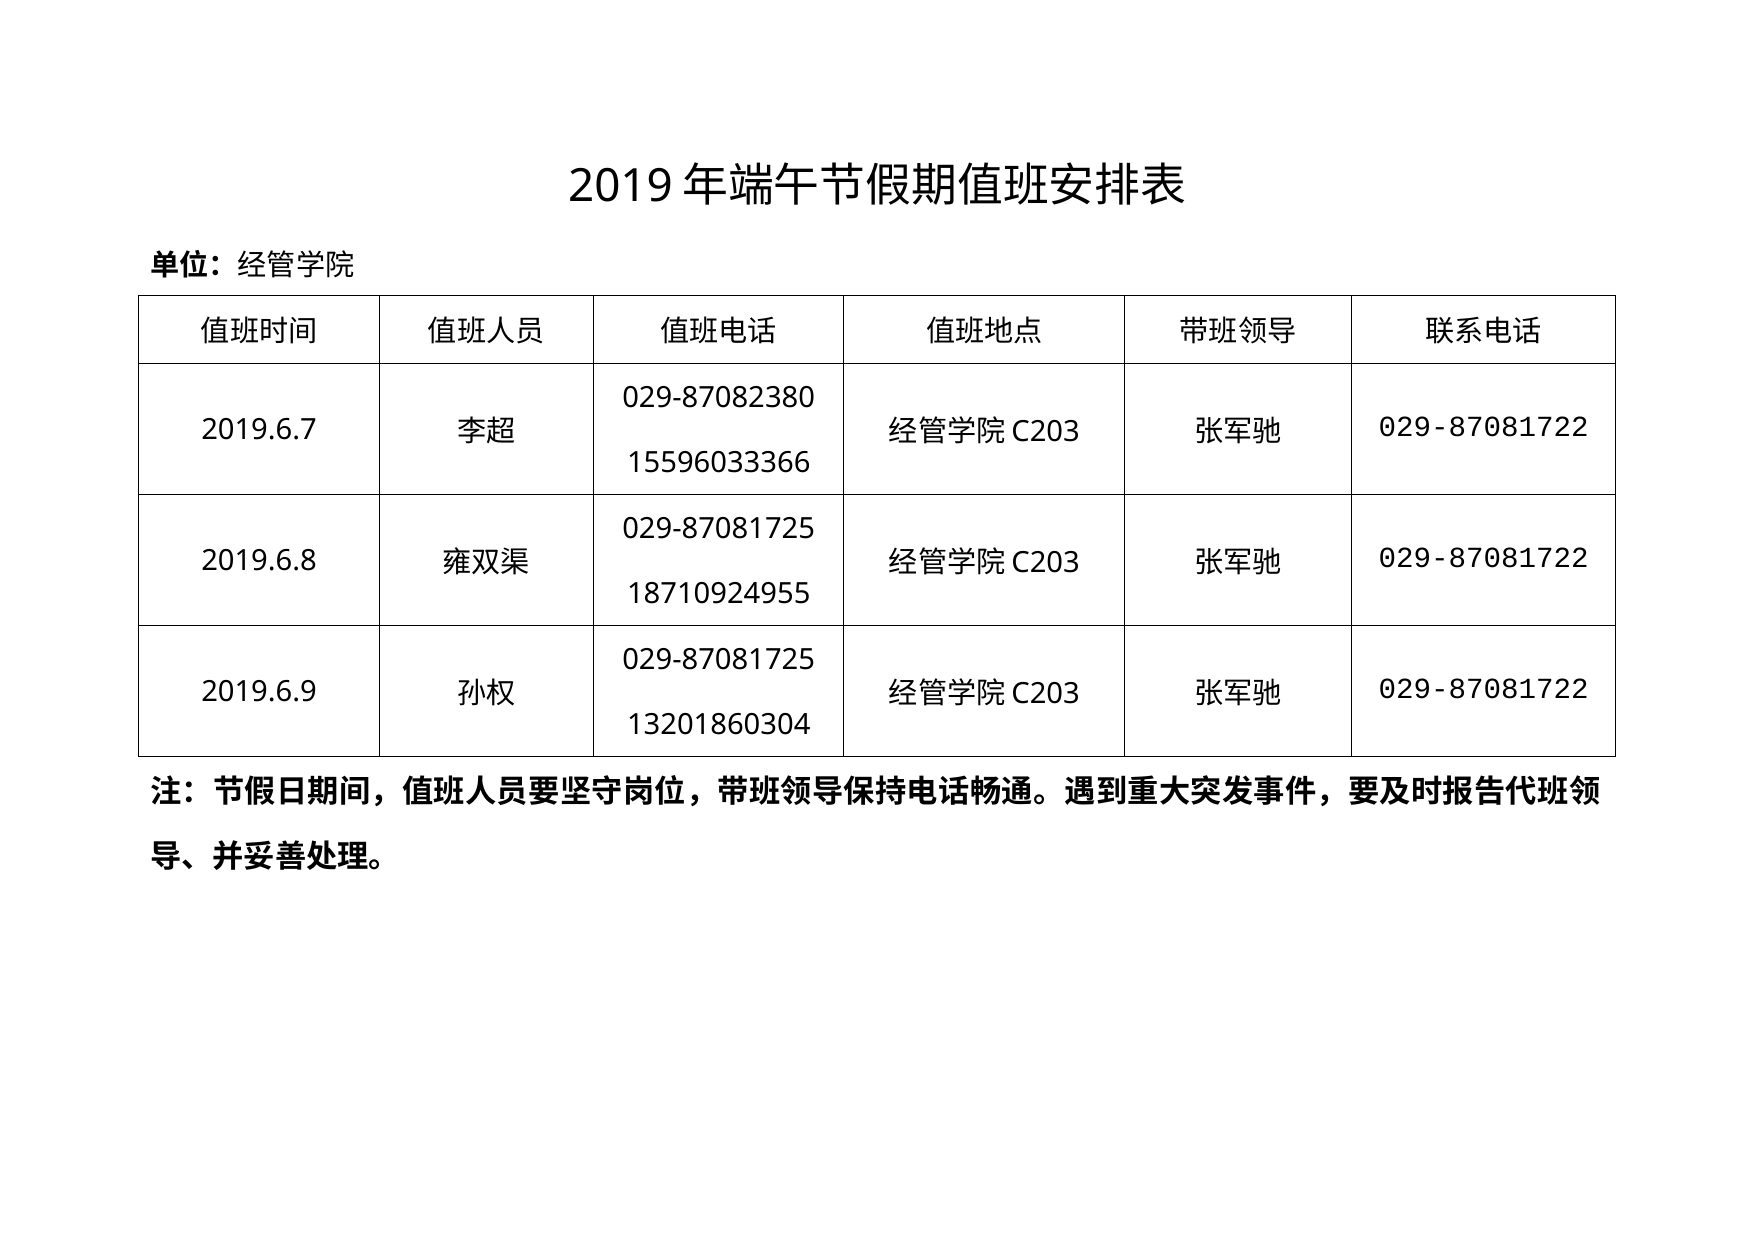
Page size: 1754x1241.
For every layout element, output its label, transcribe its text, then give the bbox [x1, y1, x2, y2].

table_header 值班时间 [139, 296, 379, 362]
text 单位：经管学院 [150, 230, 1604, 295]
table_cell 张军驰 [1125, 495, 1351, 624]
table_cell 029-87081725 18710924955 [594, 495, 843, 624]
table_cell 张军驰 [1125, 626, 1351, 756]
table_cell 029-87081722 [1352, 364, 1615, 493]
table_cell 2019.6.8 [139, 495, 379, 624]
table_cell 孙权 [380, 626, 593, 756]
table_header 值班电话 [594, 296, 843, 362]
table_header 值班人员 [380, 296, 593, 362]
table_cell 2019.6.7 [139, 364, 379, 493]
table_cell 雍双渠 [380, 495, 593, 624]
table_cell 经管学院C203 [844, 364, 1124, 493]
table_cell 2019.6.9 [139, 626, 379, 756]
table_header 联系电话 [1352, 296, 1615, 362]
table_cell 029-87081722 [1352, 626, 1615, 756]
table_cell 张军驰 [1125, 364, 1351, 493]
table_cell 李超 [380, 364, 593, 493]
table_cell 经管学院C203 [844, 495, 1124, 624]
table_header 带班领导 [1125, 296, 1351, 362]
table_header 值班地点 [844, 296, 1124, 362]
text 注：节假日期间，值班人员要坚守岗位，带班领导保持电话畅通。遇到重大突发事件，要及时报告代班领导、并妥善处理。 [150, 757, 1604, 887]
text 2019年端午节假期值班安排表 [150, 133, 1604, 230]
table_cell 029-87082380 15596033366 [594, 364, 843, 493]
table_cell 029-87081725 13201860304 [594, 626, 843, 756]
table_cell 经管学院C203 [844, 626, 1124, 756]
table_cell 029-87081722 [1352, 495, 1615, 624]
